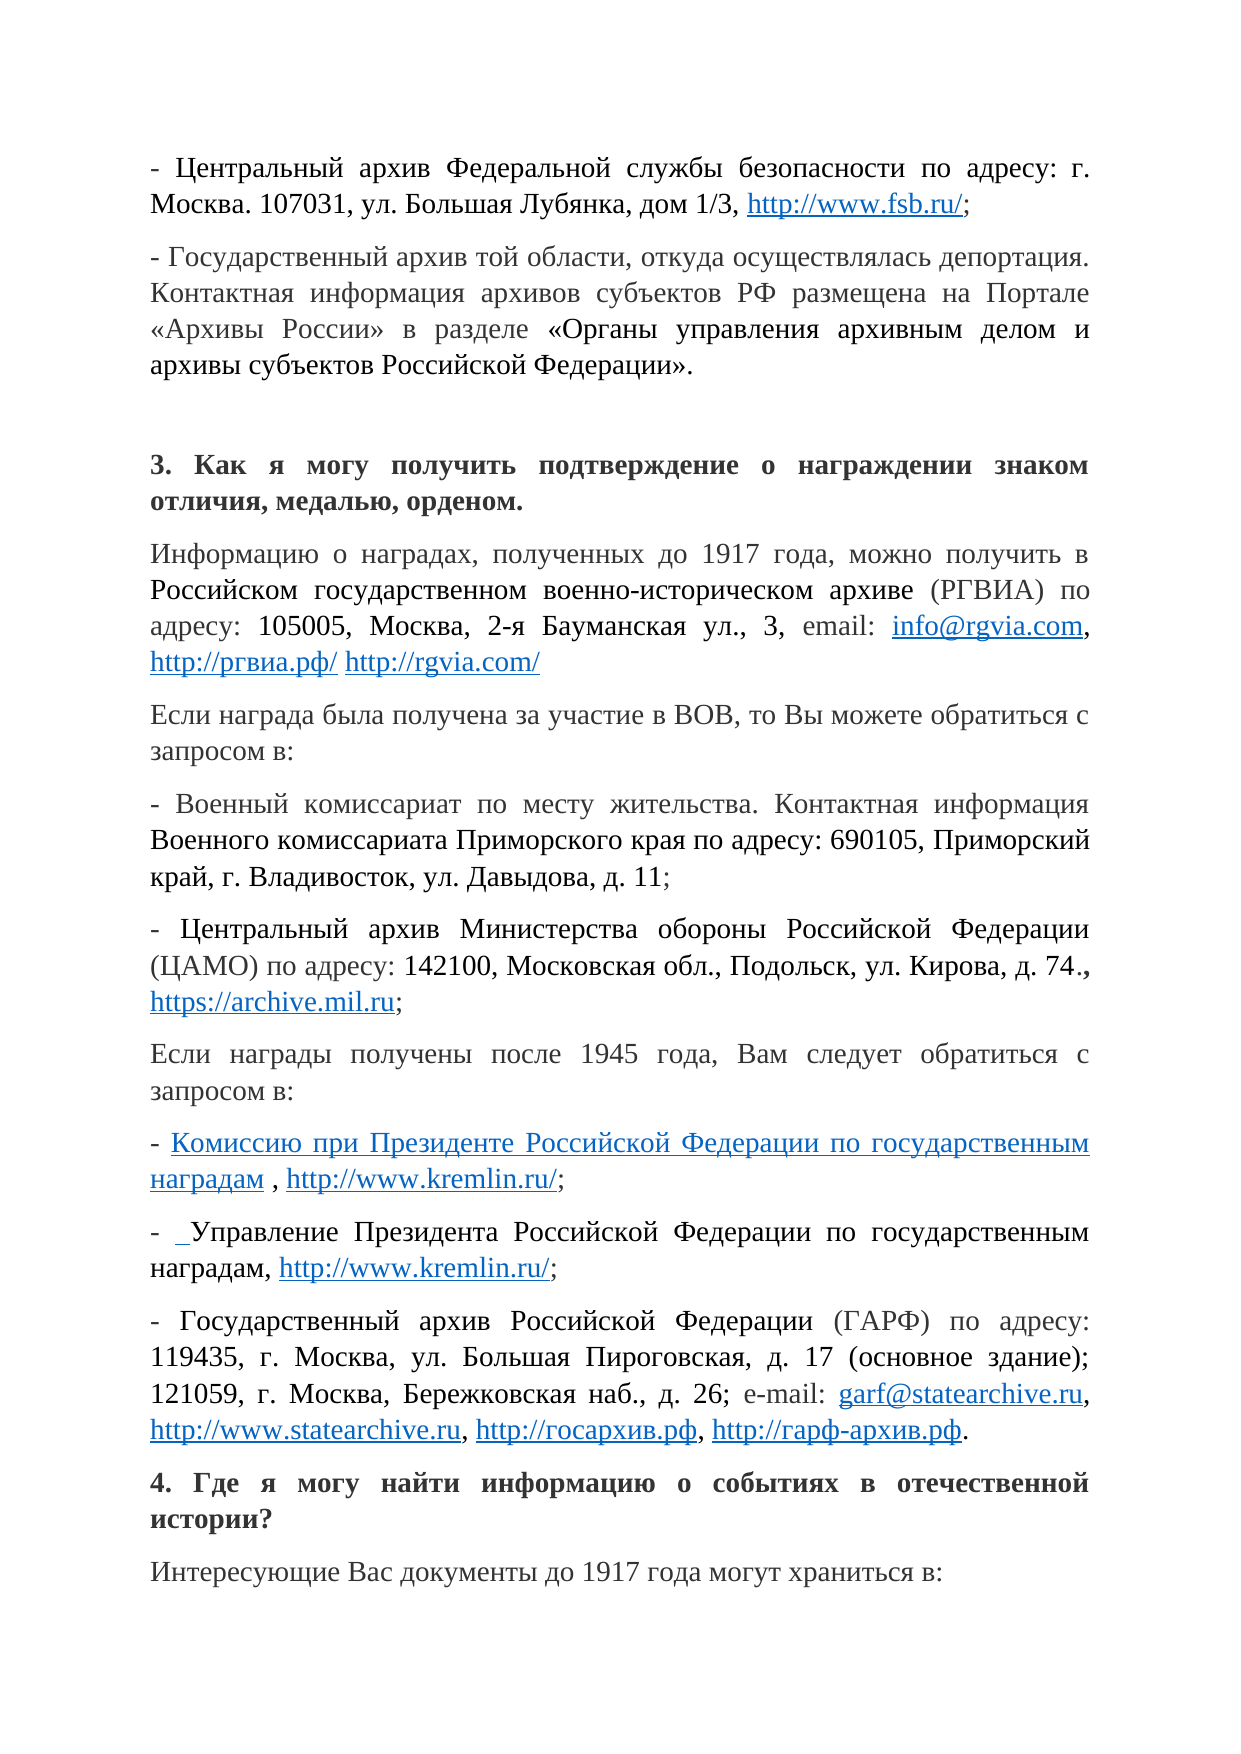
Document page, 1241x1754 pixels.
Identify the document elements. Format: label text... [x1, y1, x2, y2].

text - Государственный архив той области, откуда осуществлялась депортация. Контактная информация архивов субъектов РФ размещена на Портале «Архивы России» в разделе «Органы управления архивным делом и архивы субъектов Российской Федерации». [150, 239, 1090, 381]
text Интересующие Вас документы до 1917 года могут храниться в: [150, 1554, 1090, 1587]
text - Военный комиссариат по месту жительства. Контактная информация Военного комиссариата Приморского края по адресу: 690105, Приморский край, г. Владивосток, ул. Давыдова, д. 11; [150, 786, 1090, 892]
text - Центральный архив Федеральной службы безопасности по адресу: г. Москва. 107031, ул. Большая Лубянка, дом 1/3, http://www.fsb.ru/; [150, 150, 1090, 220]
text - Управление Президента Российской Федерации по государственным наградам, http://www.kremlin.ru/; [150, 1214, 1090, 1284]
text 4. Где я могу найти информацию о событиях в отечественной истории? [150, 1465, 1090, 1534]
text Если награды получены после 1945 года, Вам следует обратиться с запросом в: [150, 1037, 1090, 1106]
text Если награда была получена за участие в ВОВ, то Вы можете обратиться с запросом в: [150, 697, 1090, 767]
text - Центральный архив Министерства обороны Российской Федерации (ЦАМО) по адресу: 142100, Московская обл., Подольск, ул. Кирова, д. 74., https://archive.mil.ru; [150, 911, 1090, 1017]
text - Комиссию при Президенте Российской Федерации по государственным наградам , http://www.kremlin.ru/; [150, 1126, 1090, 1195]
text - Государственный архив Российской Федерации (ГАРФ) по адресу: 119435, г. Москва, ул. Большая Пироговская, д. 17 (основное здание); 121059, г. Москва, Бережковская наб., д. 26; e-mail: garf@statearchive.ru, http://www.statearchive.ru, http://госархив.рф, http://гарф-архив.рф. [150, 1303, 1090, 1446]
text Информацию о наградах, полученных до 1917 года, можно получить в Российском государственном военно-историческом архиве (РГВИА) по адресу: 105005, Москва, 2-я Бауманская ул., 3, email: info@rgvia.com, http://ргвиа.рф/ http://rgvia.com/ [150, 536, 1090, 678]
text 3. Как я могу получить подтверждение о награждении знаком отличия, медалью, орденом. [150, 447, 1090, 517]
